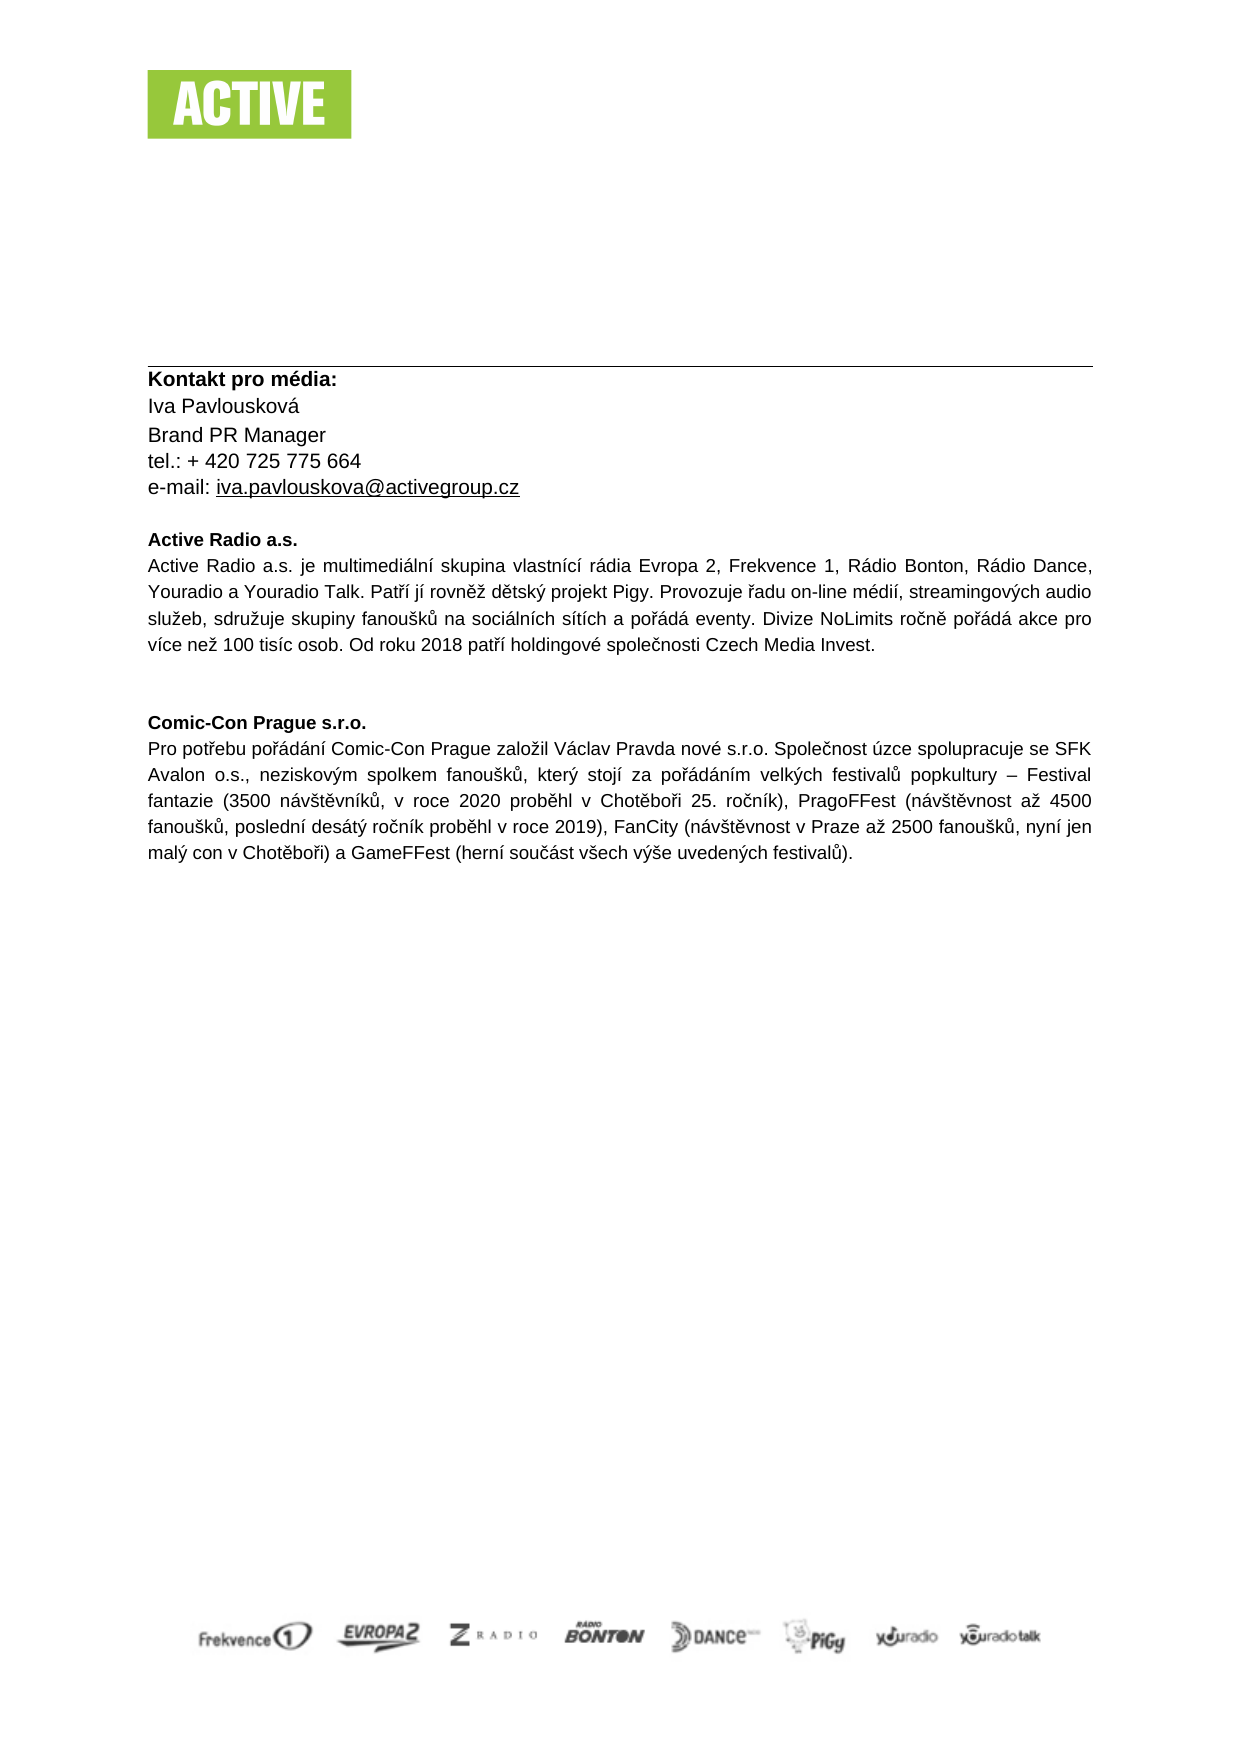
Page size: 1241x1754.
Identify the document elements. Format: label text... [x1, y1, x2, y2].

text Kontakt pro média: [148, 367, 1093, 391]
text Brand PR Manager [148, 422, 1093, 448]
text Comic-Con Prague s.r.o. [148, 708, 1093, 734]
text Active Radio a.s. je multimediální skupina vlastnící rádia Evropa 2, Frekvence 1, Rádio Bonton, Rádio Dance, Youradio a Youradio Talk. Patří jí rovněž dětský projekt Pigy. Provozuje řadu on-line médií, streamingových audio služeb, sdružuje skupiny fanoušků na sociálních sítích a pořádá eventy. Divize NoLimits ročně pořádá akce pro více než 100 tisíc osob. Od roku 2018 patří holdingové společnosti Czech Media Invest. [148, 552, 1093, 656]
text Pro potřebu pořádání Comic-Con Prague založil Václav Pravda nové s.r.o. Společnost úzce spolupracuje se SFK Avalon o.s., neziskovým spolkem fanoušků, který stojí za pořádáním velkých festivalů popkultury – Festival fantazie (3500 návštěvníků, v roce 2020 proběhl v Chotěboři 25. ročník), PragoFFest (návštěvnost až 4500 fanoušků, poslední desátý ročník proběhl v roce 2019), FanCity (návštěvnost v Praze až 2500 fanoušků, nyní jen malý con v Chotěboři) a GameFFest (herní součást všech výše uvedených festivalů). [148, 734, 1093, 864]
text tel.: + 420 725 775 664 [148, 448, 1093, 474]
text e-mail: iva.pavlouskova@activegroup.cz [148, 474, 1093, 500]
text Active Radio a.s. [148, 526, 1093, 552]
text Iva Pavlousková [148, 393, 1093, 418]
picture [174, 1589, 1066, 1681]
